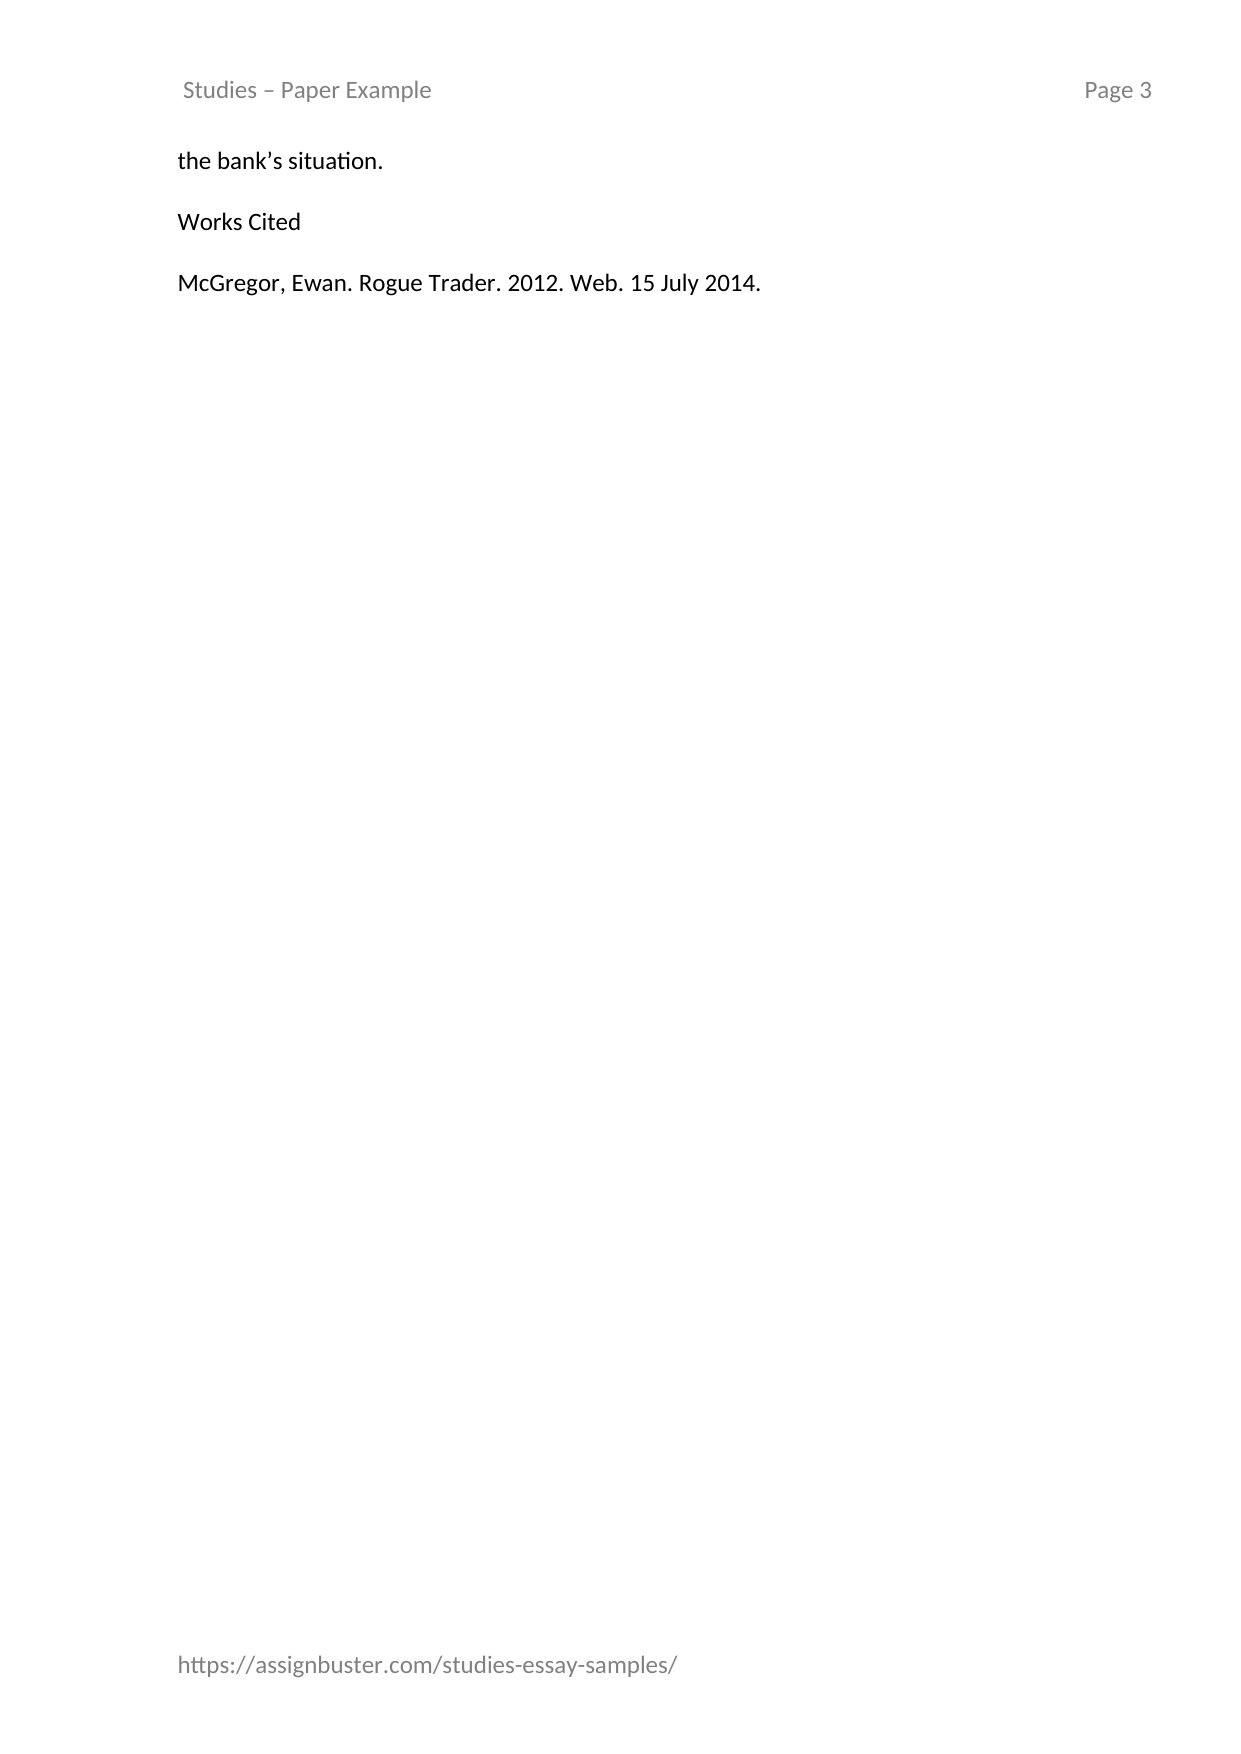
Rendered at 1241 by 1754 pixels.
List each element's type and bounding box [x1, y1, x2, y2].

text [177, 145, 1152, 298]
